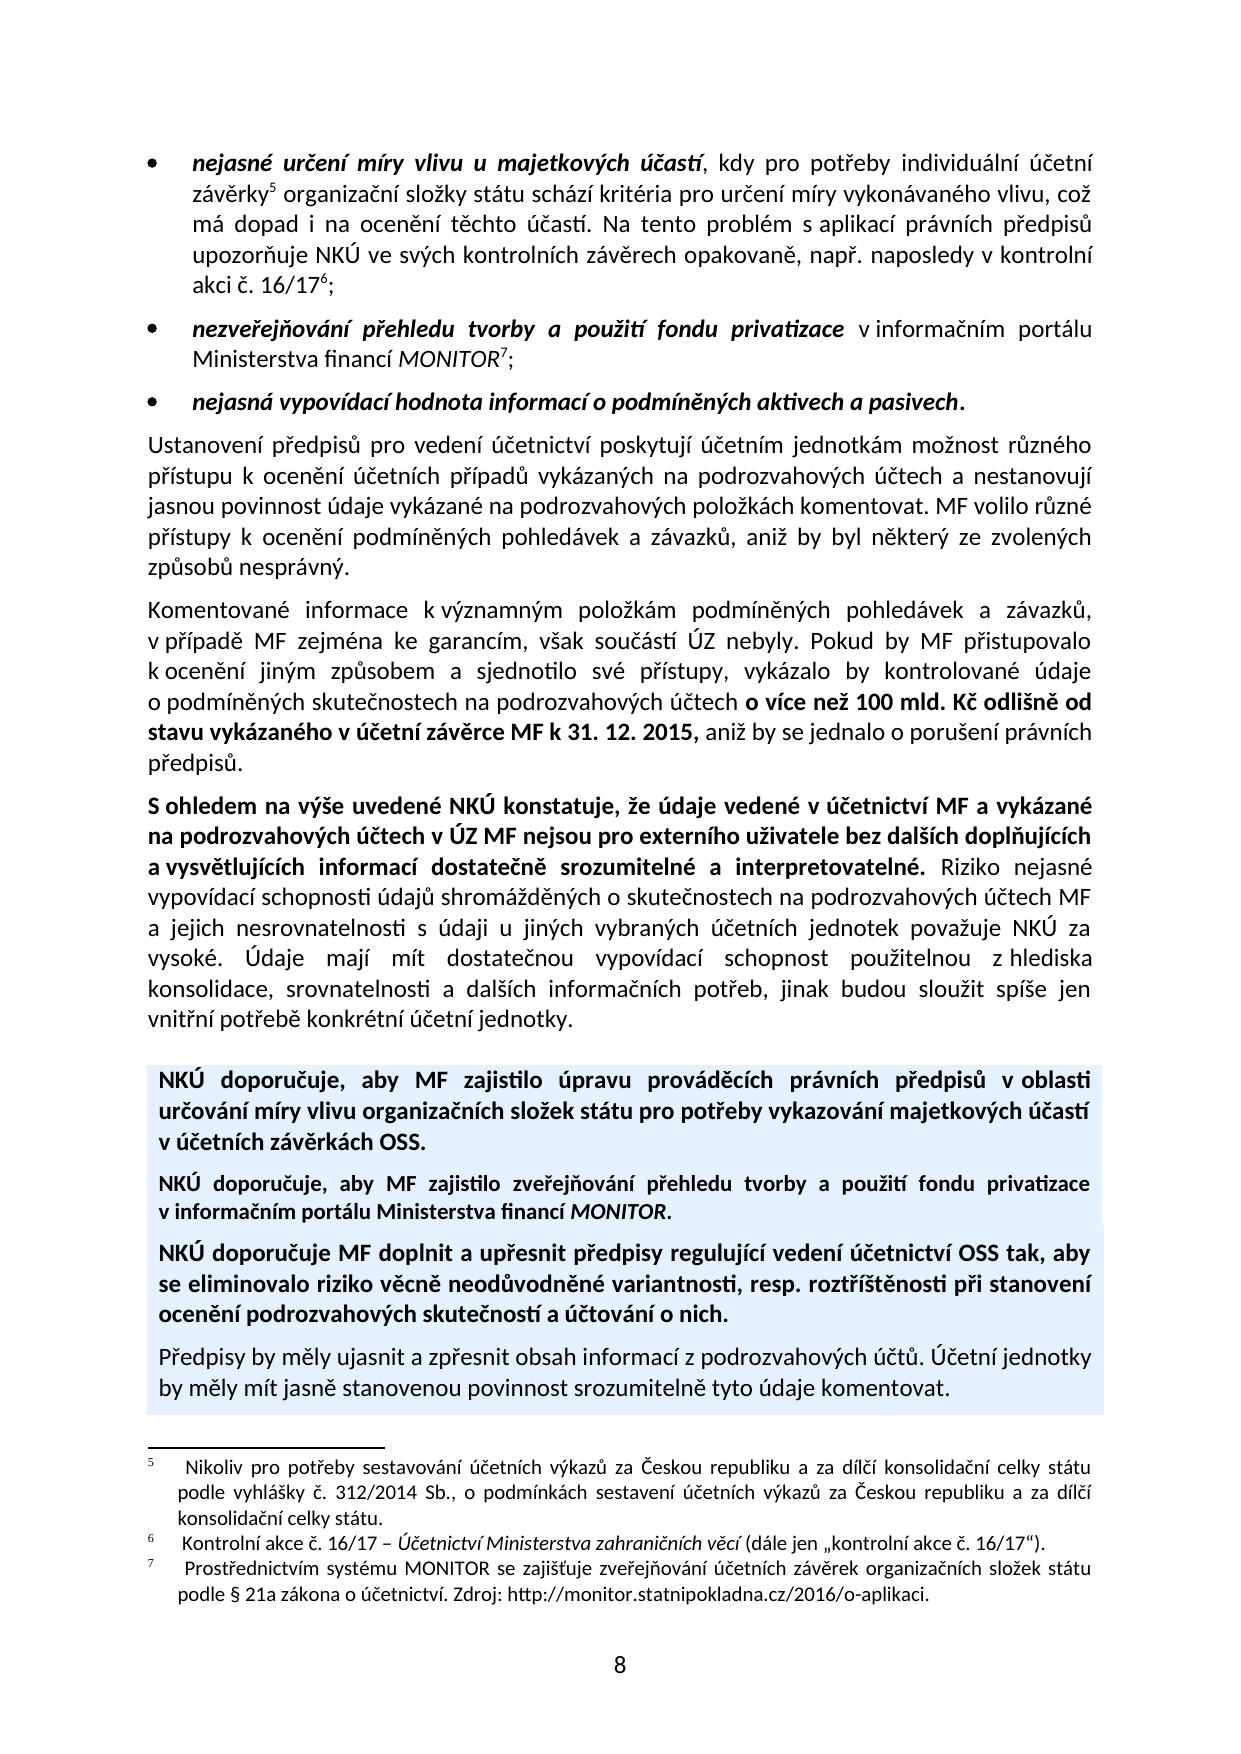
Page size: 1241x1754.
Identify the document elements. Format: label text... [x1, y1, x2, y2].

list nejasná vypovídací hodnota informací o podmíněných aktivech a pasivech. [148, 386, 1093, 417]
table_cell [147, 1225, 1104, 1415]
list nezveřejňování přehledu tvorby a použití fondu privatizace v informačním portálu Ministerstva financí MONITOR; [148, 313, 1093, 374]
list S ohledem na výše uvedené NKÚ konstatuje, že údaje vedené v účetnictví MF a vykázané na podrozvahových účtech v ÚZ MF nejsou pro externího uživatele bez dalších doplňujících a vysvětlujících informací dostatečně srozumitelné a interpretovatelné. Riziko nejasné vypovídací schopnosti údajů shromážděných o skutečnostech na podrozvahových účtech MF a jejich nesrovnatelnosti s údaji u jiných vybraných účetních jednotek považuje NKÚ za vysoké. Údaje mají mít dostatečnou vypovídací schopnost použitelnou z hlediska konsolidace, srovnatelnosti a dalších informačních potřeb, jinak budou sloužit spíše jen vnitřní potřebě konkrétní účetní jednotky. [148, 790, 1093, 1034]
list nejasné určení míry vlivu u majetkových účastí, kdy pro potřeby individuální účetní závěrky organizační složky státu schází kritéria pro určení míry vykonávaného vlivu, což má dopad i na ocenění těchto účastí. Na tento problém s aplikací právních předpisů upozorňuje NKÚ ve svých kontrolních závěrech opakovaně, např. naposledy v kontrolní akci č. 16/17; [148, 148, 1093, 300]
table_header NKÚ doporučuje, aby MF zajistilo úpravu prováděcích právních předpisů v oblasti určování míry vlivu organizačních složek státu pro potřeby vykazování majetkových účastí v účetních závěrkách OSS. NKÚ doporučuje, aby MF zajistilo zveřejňování přehledu tvorby a použití fondu privatizace v informačním portálu Ministerstva financí MONITOR. [147, 1065, 1102, 1225]
list Komentované informace k významným položkám podmíněných pohledávek a závazků, v případě MF zejména ke garancím, však součástí ÚZ nebyly. Pokud by MF přistupovalo k ocenění jiným způsobem a sjednotilo své přístupy, vykázalo by kontrolované údaje o podmíněných skutečnostech na podrozvahových účtech o více než 100 mld. Kč odlišně od stavu vykázaného v účetní závěrce MF k 31. 12. 2015, aniž by se jednalo o porušení právních předpisů. [148, 594, 1093, 777]
list Ustanovení předpisů pro vedení účetnictví poskytují účetním jednotkám možnost různého přístupu k ocenění účetních případů vykázaných na podrozvahových účtech a nestanovují jasnou povinnost údaje vykázané na podrozvahových položkách komentovat. MF volilo různé přístupy k ocenění podmíněných pohledávek a závazků, aniž by byl některý ze zvolených způsobů nesprávný. [148, 429, 1093, 582]
